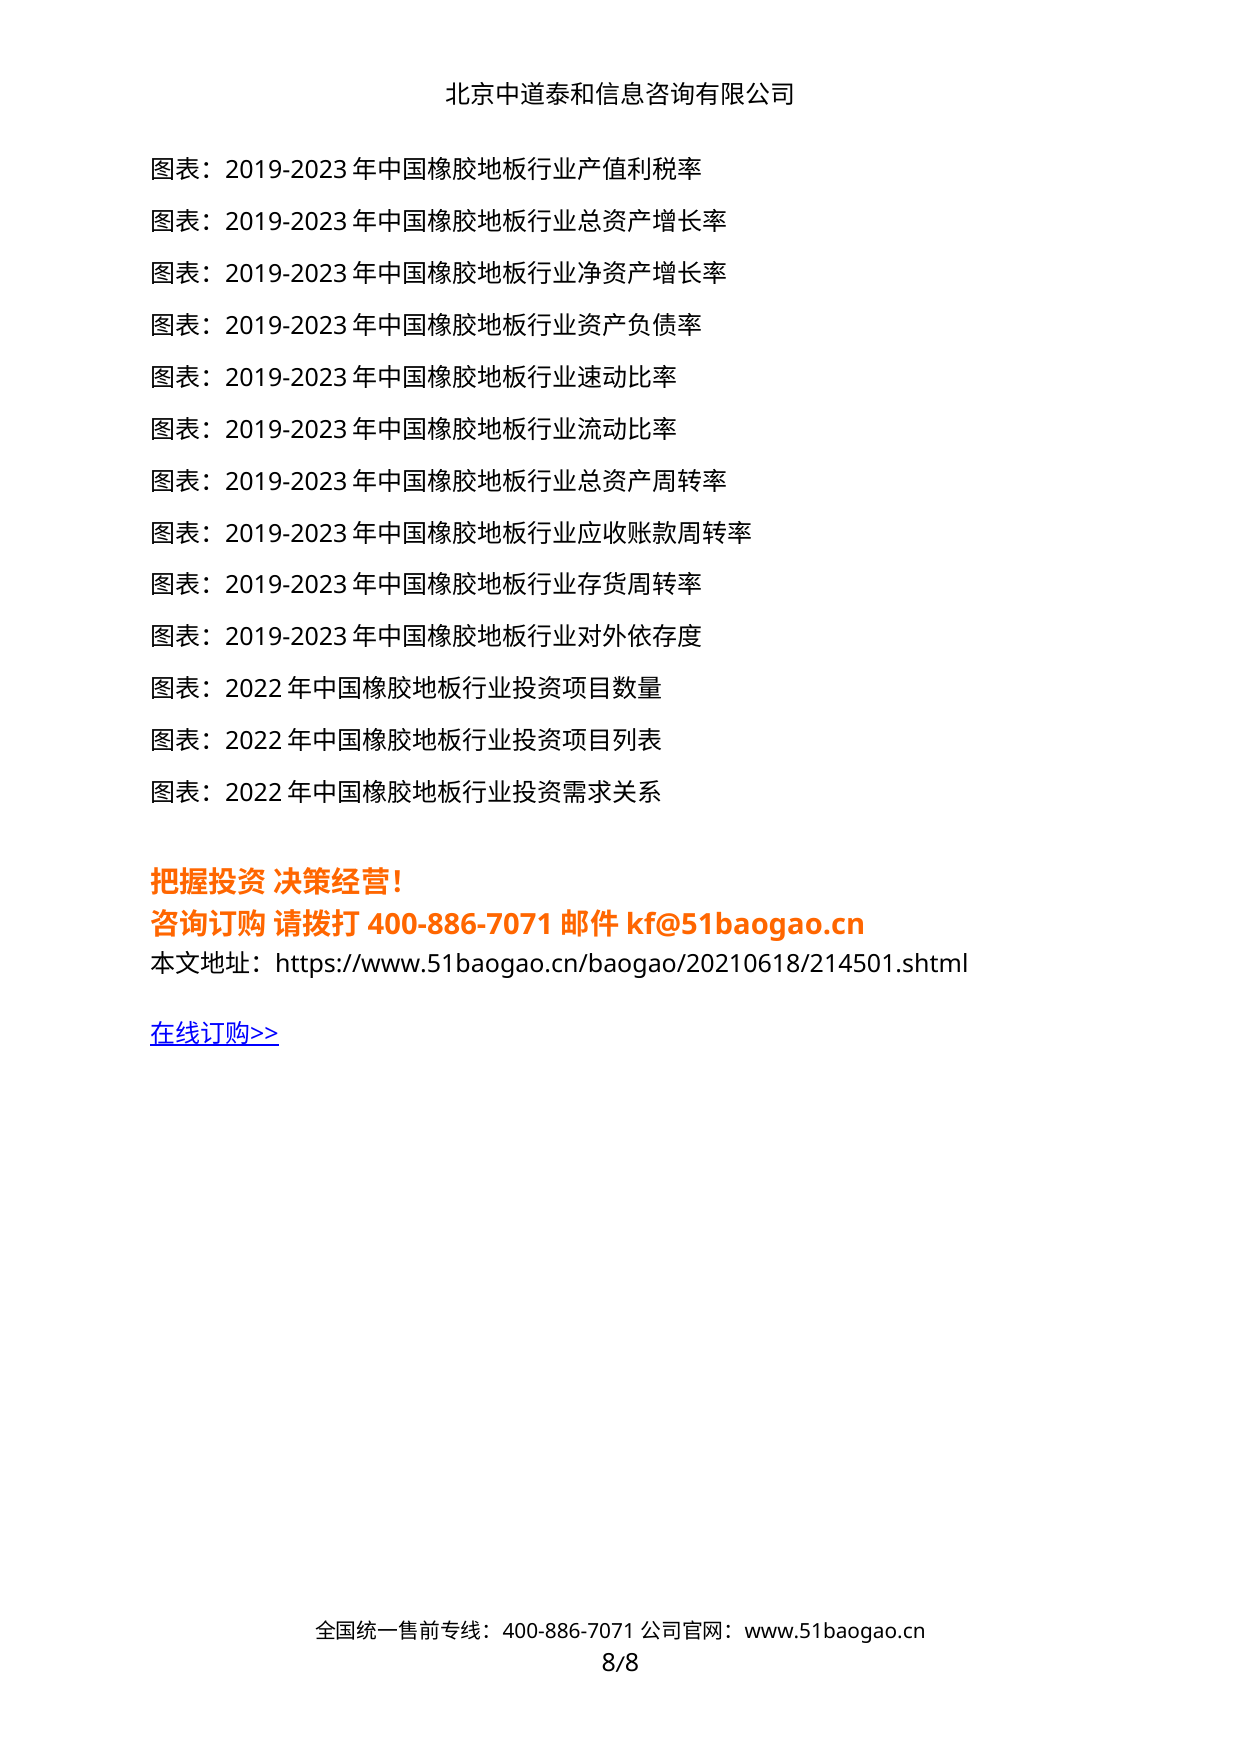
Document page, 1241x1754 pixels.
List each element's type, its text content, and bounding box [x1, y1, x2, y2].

text 图表：2022年中国橡胶地板行业投资项目数量 [150, 669, 1090, 705]
text 图表：2019-2023年中国橡胶地板行业总资产增长率 [150, 202, 1090, 238]
text 图表：2019-2023年中国橡胶地板行业总资产周转率 [150, 461, 1090, 497]
text 图表：2019-2023年中国橡胶地板行业对外依存度 [150, 617, 1090, 653]
text 图表：2019-2023年中国橡胶地板行业应收账款周转率 [150, 513, 1090, 549]
text 图表：2019-2023年中国橡胶地板行业速动比率 [150, 357, 1090, 394]
text 把握投资 决策经营！咨询订购 请拨打 400-886-7071 邮件 kf@51baogao.cn本文地址：https://www.51baogao.cn/baogao/20210618/214501.shtml [150, 824, 1090, 979]
text 图表：2019-2023年中国橡胶地板行业流动比率 [150, 409, 1090, 446]
text 图表：2019-2023年中国橡胶地板行业净资产增长率 [150, 254, 1090, 290]
text 图表：2022年中国橡胶地板行业投资项目列表 [150, 721, 1090, 757]
text 图表：2019-2023年中国橡胶地板行业存货周转率 [150, 565, 1090, 601]
text 图表：2019-2023年中国橡胶地板行业资产负债率 [150, 306, 1090, 342]
text 图表：2019-2023年中国橡胶地板行业产值利税率 [150, 150, 1090, 186]
text 在线订购>> [150, 979, 1090, 1050]
text 图表：2022年中国橡胶地板行业投资需求关系 [150, 772, 1090, 809]
